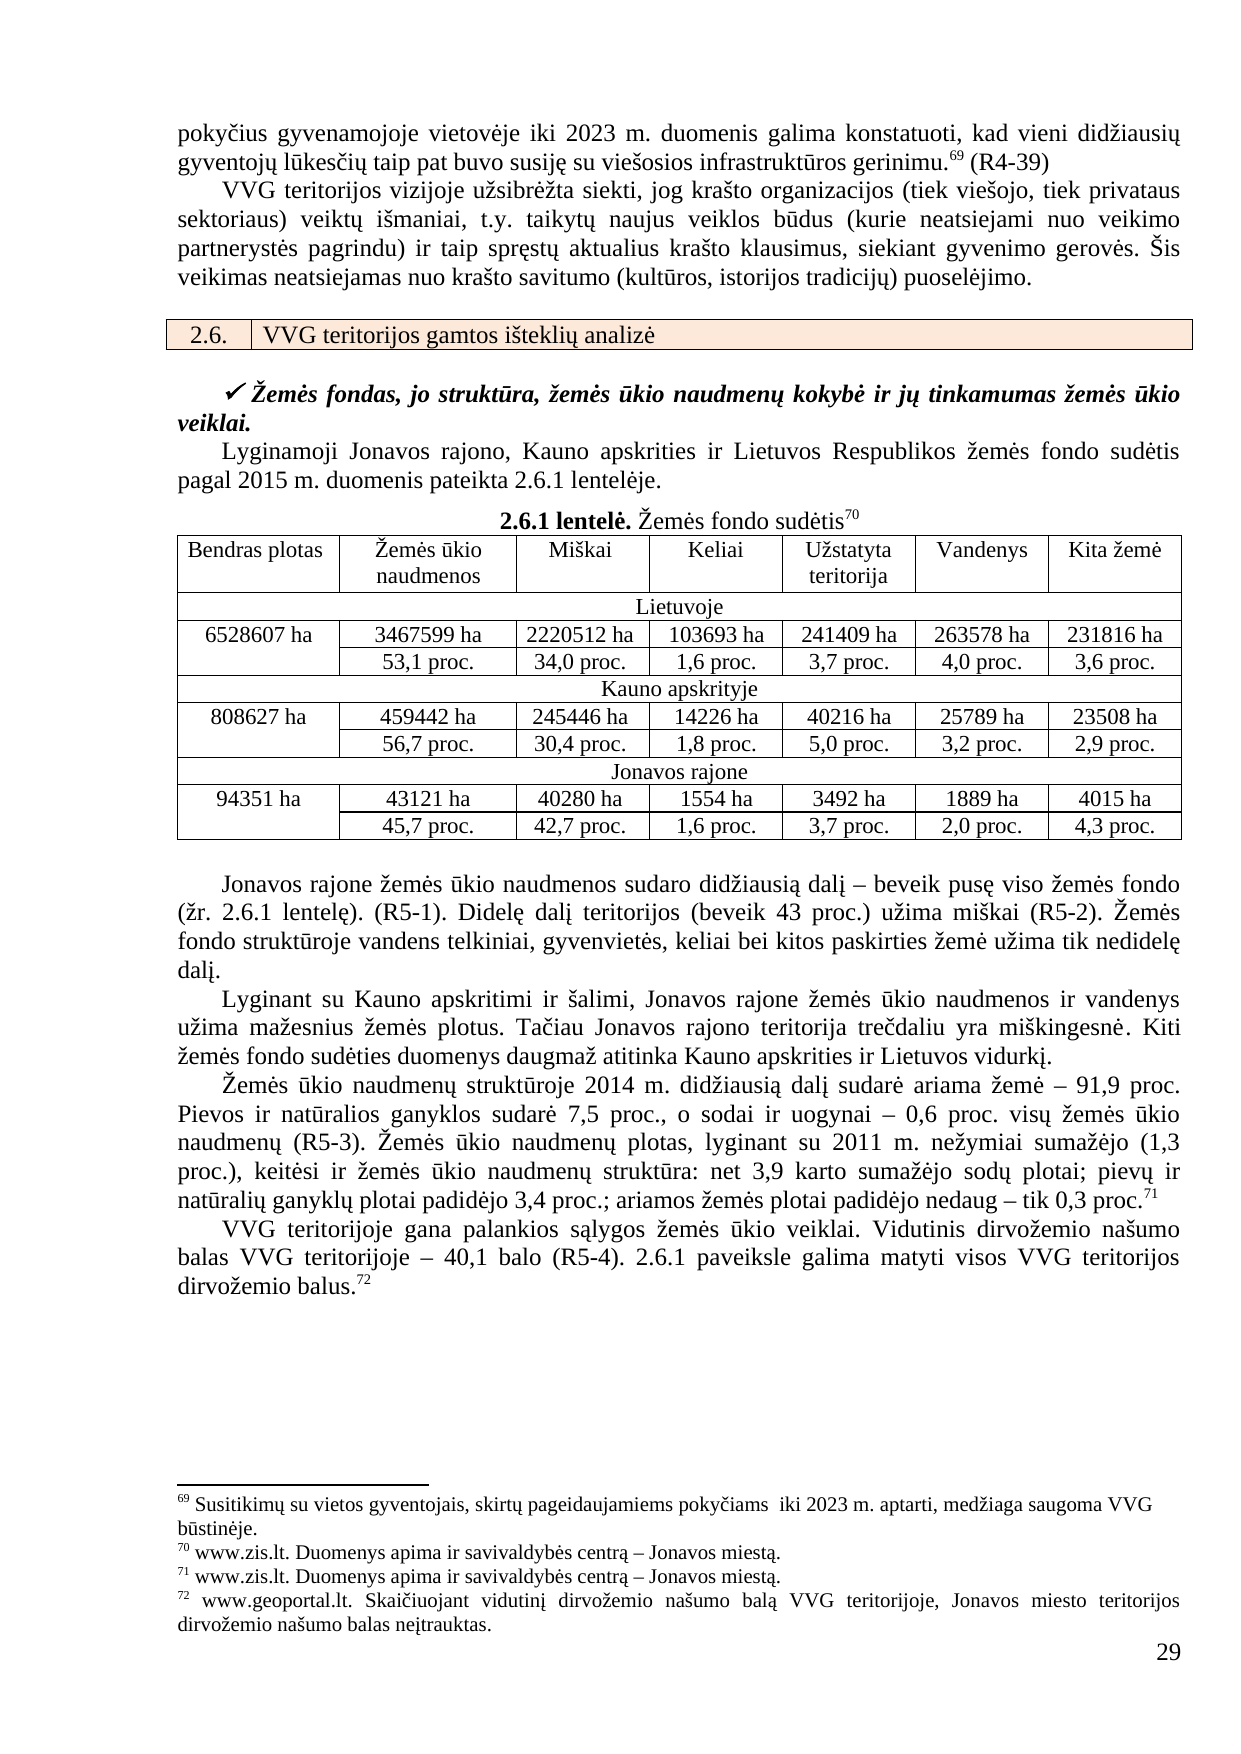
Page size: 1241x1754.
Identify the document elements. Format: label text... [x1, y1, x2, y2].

table_cell 2,9 proc. [1049, 730, 1181, 757]
table_cell 241409 ha [783, 621, 915, 647]
text VVG teritorijoje gana palankios sąlygos žemės ūkio veiklai. Vidutinis dirvožemio našumo balas VVG teritorijoje – 40,1 balo (R5-4). 2.6.1 paveiksle galima matyti visos VVG teritorijos dirvožemio balus. [177, 1214, 1181, 1300]
table_header Vandenys [916, 536, 1048, 592]
table_cell 1,6 proc. [650, 813, 782, 839]
table_cell 23508 ha [1049, 703, 1181, 729]
table_cell 40216 ha [783, 703, 915, 729]
table_cell 56,7 proc. [340, 730, 516, 757]
table_cell Lietuvoje [178, 593, 1181, 620]
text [177, 118, 1181, 176]
table_cell 94351 ha [178, 785, 339, 839]
table_header Kita žemė [1049, 536, 1181, 592]
table_cell 1554 ha [650, 785, 782, 811]
text Žemės ūkio naudmenų struktūroje 2014 m. didžiausią dalį sudarė ariama žemė – 91,9 proc. Pievos ir natūralios ganyklos sudarė 7,5 proc., o sodai ir uogynai – 0,6 proc. visų žemės ūkio naudmenų (R5-3). Žemės ūkio naudmenų plotas, lyginant su 2011 m. nežymiai sumažėjo (1,3 proc.), keitėsi ir žemės ūkio naudmenų struktūra: net 3,9 karto sumažėjo sodų plotai; pievų ir natūralių ganyklų plotai padidėjo 3,4 proc.; ariamos žemės plotai padidėjo nedaug – tik 0,3 proc. [177, 1070, 1181, 1214]
table_cell Jonavos rajone [178, 758, 1181, 784]
table_cell 25789 ha [916, 703, 1048, 729]
table_cell Kauno apskrityje [178, 676, 1181, 702]
table_cell 245446 ha [517, 703, 649, 729]
table_header Bendras plotas [178, 536, 339, 592]
table_cell 231816 ha [1049, 621, 1181, 647]
list Jonavos rajone žemės ūkio naudmenos sudaro didžiausią dalį – beveik pusę viso žemės fondo (žr. 2.6.1 lentelę). (R5-1). Didelę dalį teritorijos (beveik 43 proc.) užima miškai (R5-2). Žemės fondo struktūroje vandens telkiniai, gyvenvietės, keliai bei kitos paskirties žemė užima tik nedidelę dalį. [177, 869, 1181, 984]
table_cell 43121 ha [340, 785, 516, 811]
table_cell 3,7 proc. [783, 648, 915, 674]
table_cell 4,3 proc. [1049, 813, 1181, 839]
table_cell 53,1 proc. [340, 648, 516, 674]
list Žemės fondas, jo struktūra, žemės ūkio naudmenų kokybė ir jų tinkamumas žemės ūkio veiklai. [177, 379, 1181, 436]
table_header Miškai [517, 536, 649, 592]
table_cell 4,0 proc. [916, 648, 1048, 674]
text VVG teritorijos vizijoje užsibrėžta siekti, jog krašto organizacijos (tiek viešojo, tiek privataus sektoriaus) veiktų išmaniai, t.y. taikytų naujus veiklos būdus (kurie neatsiejami nuo veikimo partnerystės pagrindu) ir taip spręstų aktualius krašto klausimus, siekiant gyvenimo gerovės. Šis veikimas neatsiejamas nuo krašto savitumo (kultūros, istorijos tradicijų) puoselėjimo. [177, 176, 1181, 291]
text 2.6.1 lentelė. Žemės fondo sudėtis [177, 506, 1181, 535]
table_cell 2220512 ha [517, 621, 649, 647]
table_cell 1,8 proc. [650, 730, 782, 757]
table_header VVG teritorijos gamtos išteklių analizė [252, 320, 1192, 349]
table_cell 2,0 proc. [916, 813, 1048, 839]
table_cell 103693 ha [650, 621, 782, 647]
table_cell 1,6 proc. [650, 648, 782, 674]
table_header Žemės ūkio naudmenos [340, 536, 516, 592]
table_cell 6528607 ha [178, 621, 339, 674]
table_header 2.6. [167, 320, 251, 349]
table_cell 30,4 proc. [517, 730, 649, 757]
table_cell 3,2 proc. [916, 730, 1048, 757]
table_cell 34,0 proc. [517, 648, 649, 674]
table_cell 459442 ha [340, 703, 516, 729]
table_cell 3,6 proc. [1049, 648, 1181, 674]
list Lyginant su Kauno apskritimi ir šalimi, Jonavos rajone žemės ūkio naudmenos ir vandenys užima mažesnius žemės plotus. Tačiau Jonavos rajono teritorija trečdaliu yra miškingesnė. Kiti žemės fondo sudėties duomenys daugmaž atitinka Kauno apskrities ir Lietuvos vidurkį. [177, 984, 1181, 1070]
table_cell 3,7 proc. [783, 813, 915, 839]
table_cell 4015 ha [1049, 785, 1181, 811]
table_cell 45,7 proc. [340, 813, 516, 839]
table_cell 5,0 proc. [783, 730, 915, 757]
table_header Užstatyta teritorija [783, 536, 915, 592]
table_cell 263578 ha [916, 621, 1048, 647]
table_cell 3492 ha [783, 785, 915, 811]
table_cell 808627 ha [178, 703, 339, 757]
table_cell 14226 ha [650, 703, 782, 729]
table_cell 1889 ha [916, 785, 1048, 811]
table_cell 42,7 proc. [517, 813, 649, 839]
text Lyginamoji Jonavos rajono, Kauno apskrities ir Lietuvos Respublikos žemės fondo sudėtis pagal 2015 m. duomenis pateikta 2.6.1 lentelėje. [177, 436, 1181, 494]
table_cell 3467599 ha [340, 621, 516, 647]
table_cell 40280 ha [517, 785, 649, 811]
table_header Keliai [650, 536, 782, 592]
